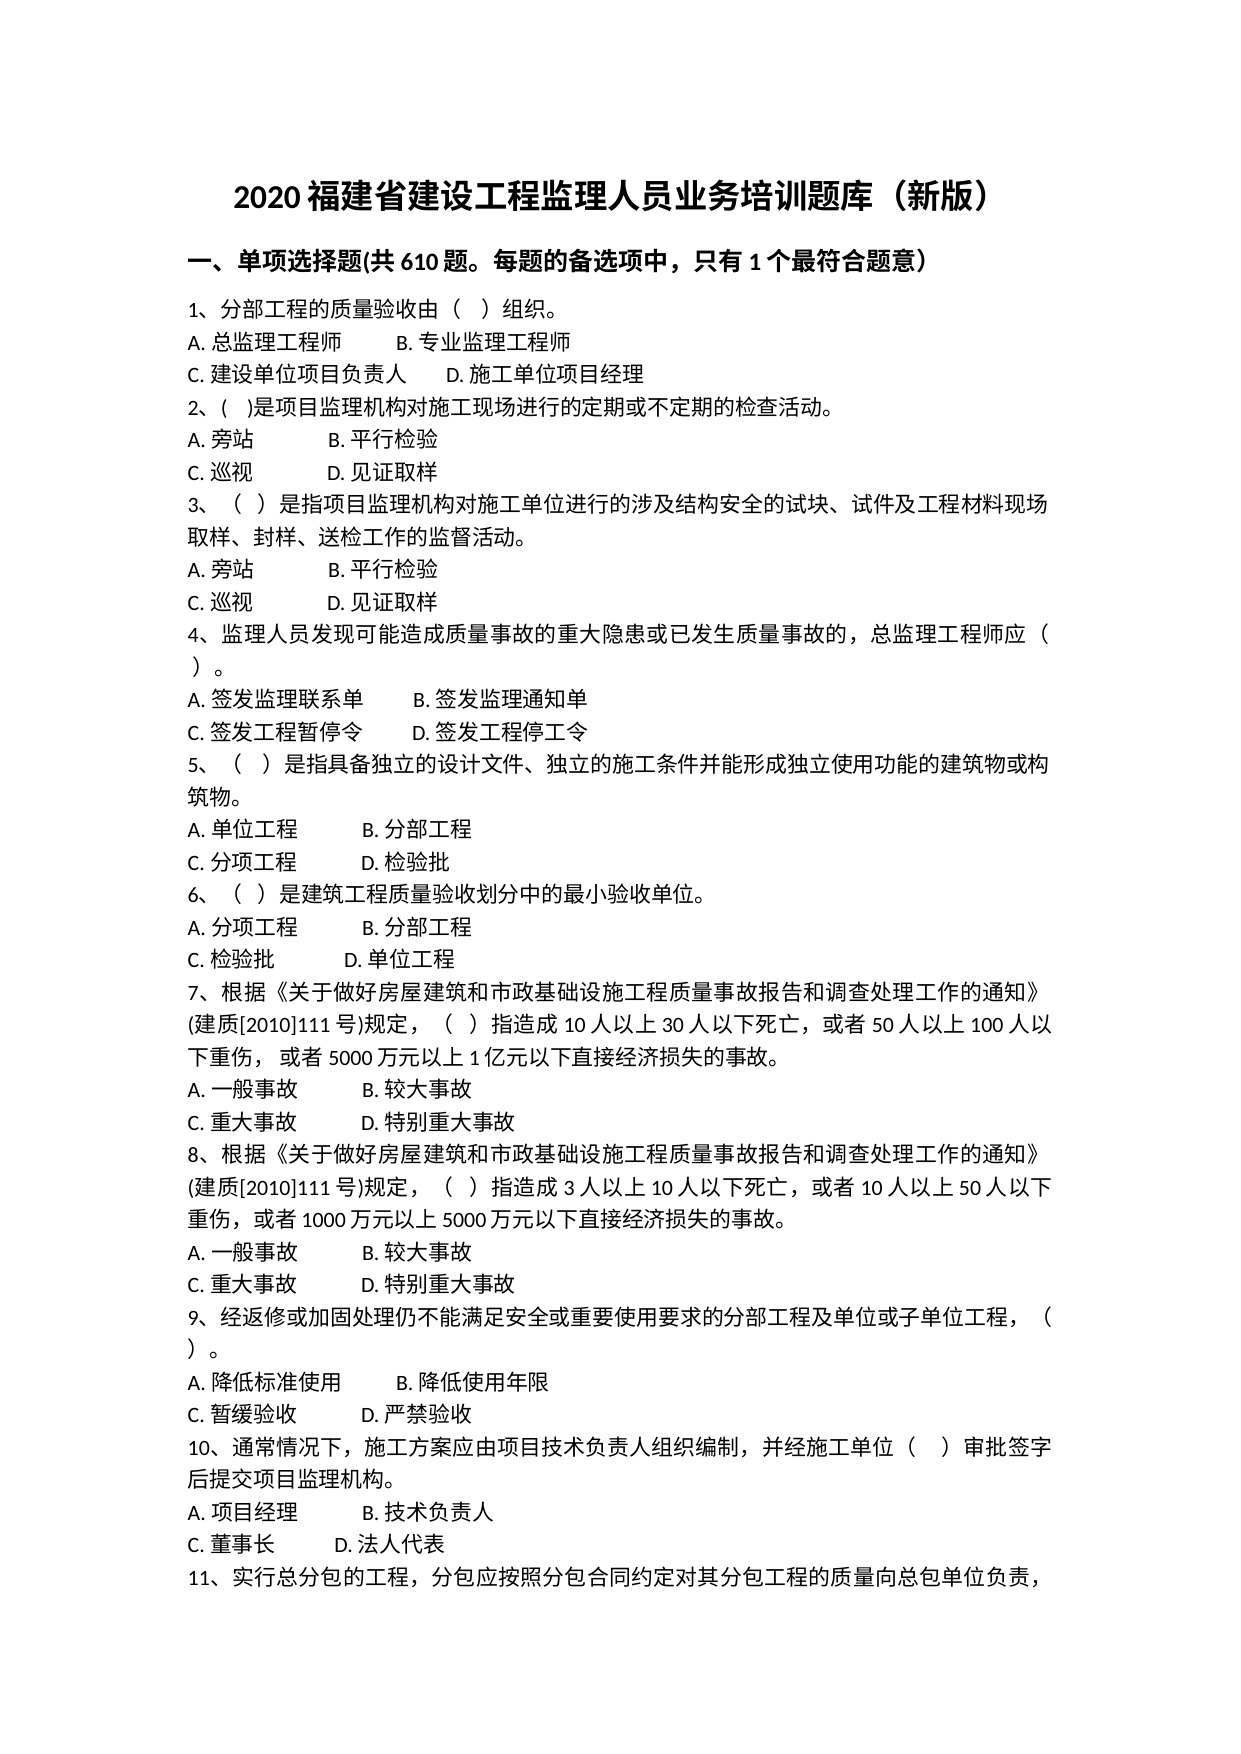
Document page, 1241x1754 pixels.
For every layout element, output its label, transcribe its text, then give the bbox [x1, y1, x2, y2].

text 一、单项选择题(共610题。每题的备选项中，只有1个最符合题意） [187, 227, 1053, 292]
text 2020福建省建设工程监理人员业务培训题库（新版） [187, 162, 1053, 227]
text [187, 292, 1053, 1592]
